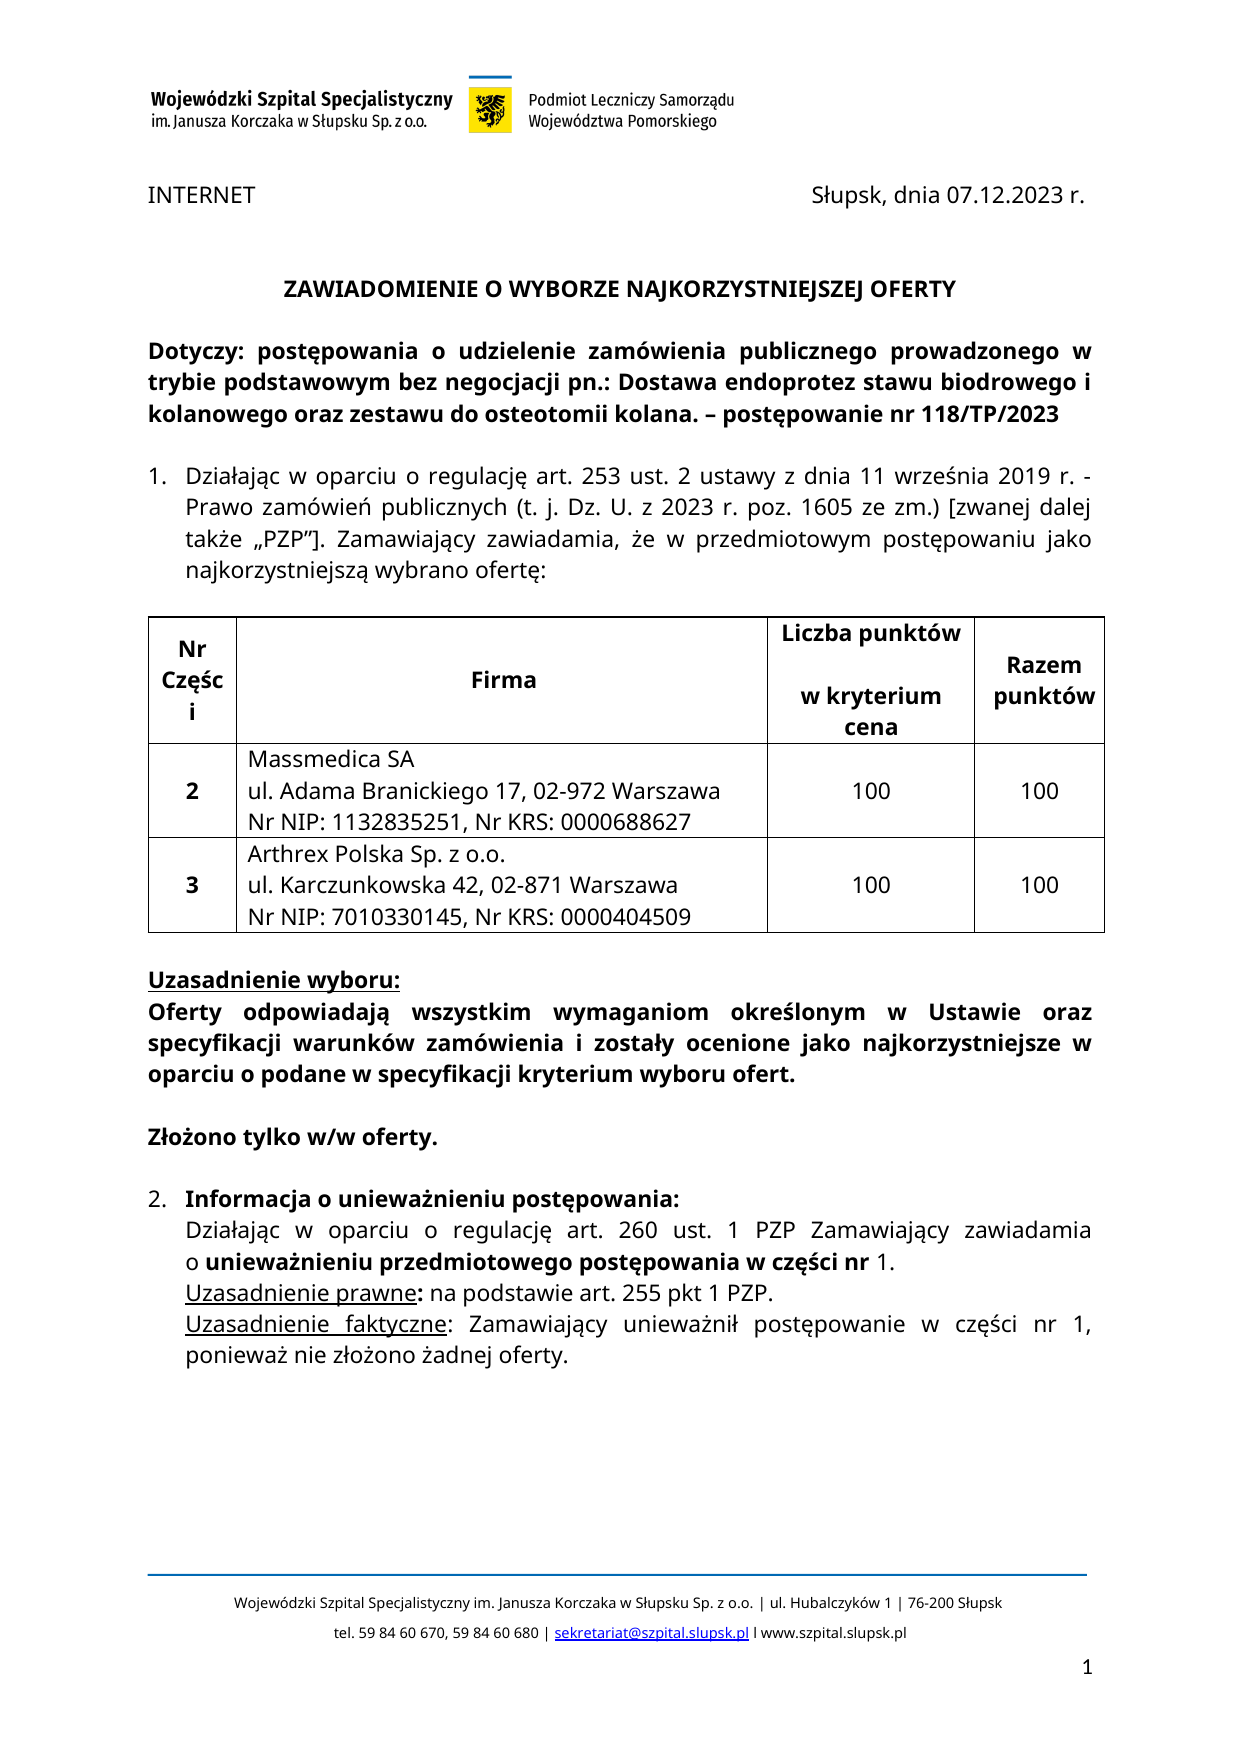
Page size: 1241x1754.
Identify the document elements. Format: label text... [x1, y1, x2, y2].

text INTERNET Słupsk, dnia 07.12.2023 r. [148, 179, 1093, 210]
text Uzasadnienie wyboru: [148, 964, 1093, 996]
table_cell Massmedica SA ul. Adama Branickiego 17, 02-972 Warszawa Nr NIP: 1132835251, Nr KRS: 0000688627 [237, 744, 767, 837]
table_header Liczba punktów w kryterium cena [768, 618, 974, 742]
list Działając w oparciu o regulację art. 253 ust. 2 ustawy z dnia 11 września 2019 r. - Prawo zamówień publicznych (t. j. Dz. U. z 2023 r. poz. 1605 ze zm.) [zwanej dalej także „PZP”]. Zamawiający zawiadamia, że w przedmiotowym postępowaniu jako najkorzystniejszą wybrano ofertę: [148, 460, 1093, 585]
text Uzasadnienie prawne: na podstawie art. 255 pkt 1 PZP. [185, 1277, 1093, 1308]
text Oferty odpowiadają wszystkim wymaganiom określonym w Ustawie oraz specyfikacji warunków zamówienia i zostały ocenione jako najkorzystniejsze w oparciu o podane w specyfikacji kryterium wyboru ofert. [148, 996, 1093, 1089]
table_cell 3 [149, 838, 236, 932]
table_cell 100 [975, 744, 1104, 837]
table_cell 2 [149, 744, 236, 837]
table_cell Arthrex Polska Sp. z o.o. ul. Karczunkowska 42, 02-871 Warszawa Nr NIP: 7010330145, Nr KRS: 0000404509 [237, 838, 767, 932]
text Uzasadnienie faktyczne: Zamawiający unieważnił postępowanie w części nr 1, ponieważ nie złożono żadnej oferty. [185, 1308, 1093, 1371]
table_cell 100 [768, 838, 974, 932]
table_header Nr Części [149, 618, 236, 742]
table_header Razem punktów [975, 618, 1104, 742]
table_cell 100 [768, 744, 974, 837]
text Dotyczy: postępowania o udzielenie zamówienia publicznego prowadzonego w trybie podstawowym bez negocjacji pn.: Dostawa endoprotez stawu biodrowego i kolanowego oraz zestawu do osteotomii kolana. – postępowanie nr 118/TP/2023 [148, 335, 1093, 429]
list Informacja o unieważnieniu postępowania: [148, 1183, 1093, 1214]
table_cell 100 [975, 838, 1104, 932]
picture [147, 73, 734, 134]
text Złożono tylko w/w oferty. [148, 1121, 1093, 1152]
text ZAWIADOMIENIE O WYBORZE NAJKORZYSTNIEJSZEJ OFERTY [148, 273, 1093, 304]
table_header Firma [237, 618, 767, 742]
text Działając w oparciu o regulację art. 260 ust. 1 PZP Zamawiający zawiadamia o unieważnieniu przedmiotowego postępowania w części nr 1. [185, 1214, 1093, 1277]
